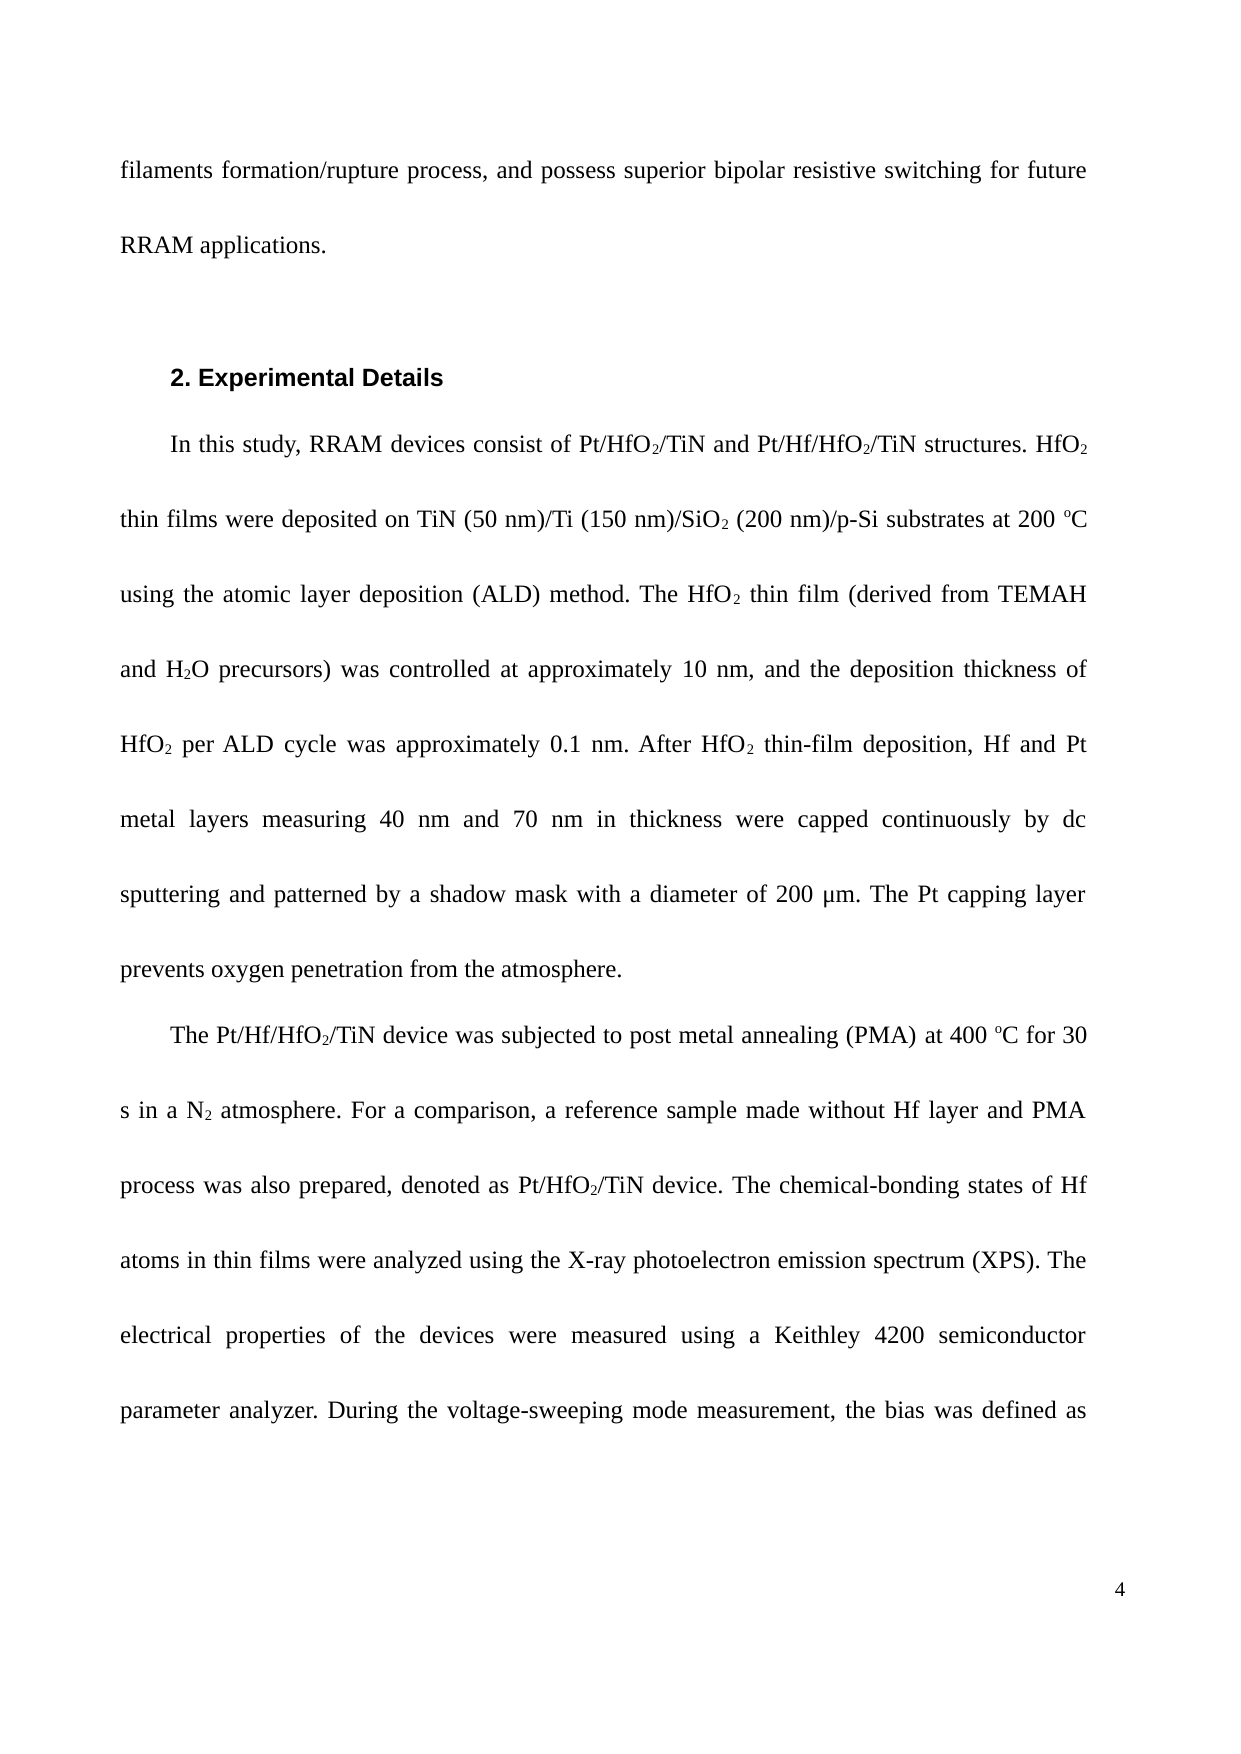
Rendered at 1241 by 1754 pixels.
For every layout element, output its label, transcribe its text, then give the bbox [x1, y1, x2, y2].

text 2. Experimental Details [120, 358, 1087, 396]
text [120, 1016, 1087, 1428]
text In this study, RRAM devices consist of Pt/HfO2/TiN and Pt/Hf/HfO2/TiN structures. HfO2 thin films were deposited on TiN (50 nm)/Ti (150 nm)/SiO2 (200 nm)/p-Si substrates at 200 oC using the atomic layer deposition (ALD) method. The HfO2 thin film (derived from TEMAH and H2O precursors) was controlled at approximately 10 nm, and the deposition thickness of HfO2 per ALD cycle was approximately 0.1 nm. After HfO2 thin-film deposition, Hf and Pt metal layers measuring 40 nm and 70 nm in thickness were capped continuously by dc sputtering and patterned by a shadow mask with a diameter of 200 μm. The Pt capping layer prevents oxygen penetration from the atmosphere. [120, 424, 1087, 987]
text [120, 151, 1087, 263]
